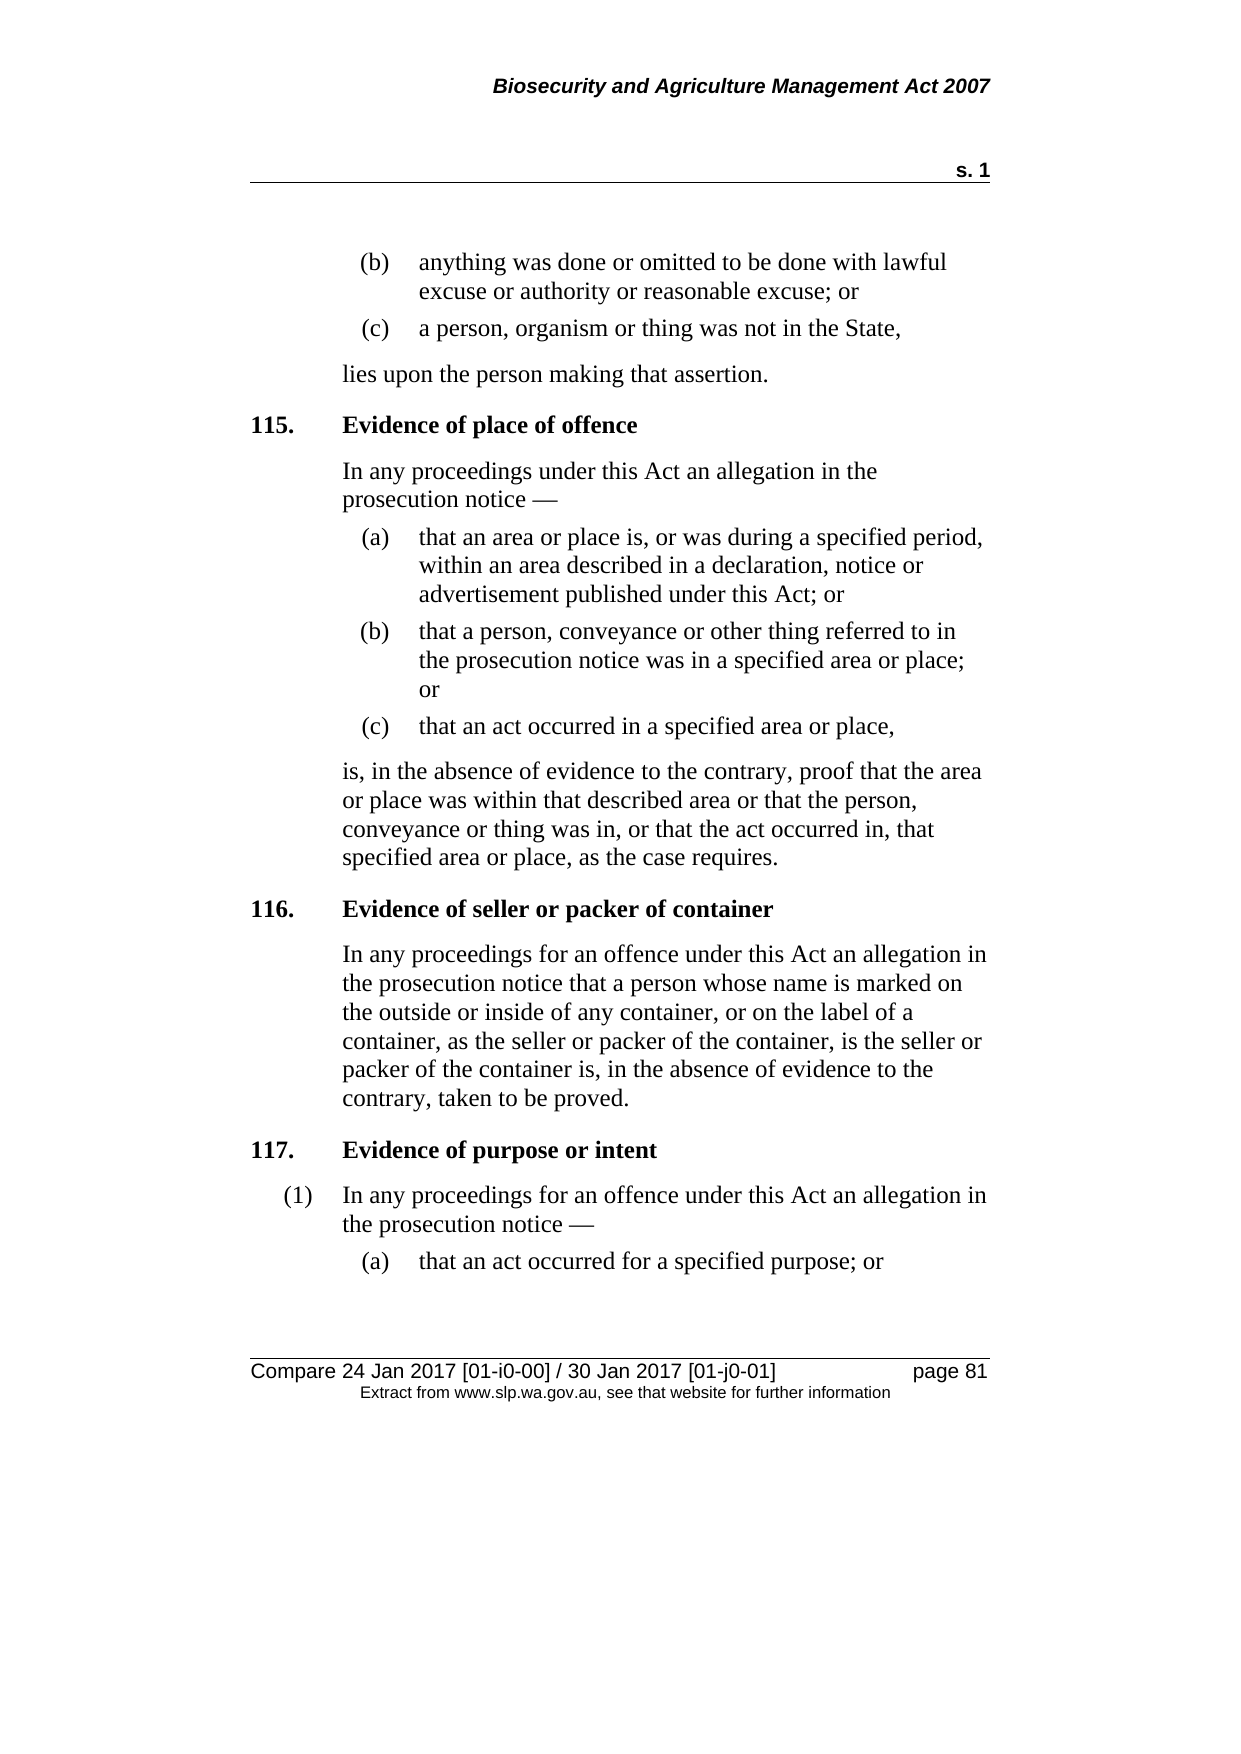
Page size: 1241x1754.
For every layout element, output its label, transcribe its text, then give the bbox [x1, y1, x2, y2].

text In any proceedings for an offence under this Act an allegation in the prosecution notice that a person whose name is marked on the outside or inside of any container, or on the label of a container, as the seller or packer of the container, is the seller or packer of the container is, in the absence of evidence to the contrary, taken to be proved. [250, 939, 990, 1112]
subtitle 117. Evidence of purpose or intent [250, 1135, 990, 1164]
text In any proceedings under this Act an allegation in the prosecution notice — [250, 456, 990, 513]
text is, in the absence of evidence to the contrary, proof that the area or place was within that described area or that the person, conveyance or thing was in, or that the act occurred in, that specified area or place, as the case requires. [250, 756, 990, 871]
subtitle 115. Evidence of place of offence [250, 410, 990, 439]
text (c) a person, organism or thing was not in the State, [250, 313, 990, 342]
text (a) that an area or place is, or was during a specified period, within an area described in a declaration, notice or advertisement published under this Act; or [250, 522, 990, 608]
text (a) that an act occurred for a specified purpose; or [250, 1246, 990, 1275]
text (b) anything was done or omitted to be done with lawful excuse or authority or reasonable excuse; or [250, 247, 990, 305]
text (c) that an act occurred in a specified area or place, [250, 711, 990, 739]
text (b) that a person, conveyance or other thing referred to in the prosecution notice was in a specified area or place; or [250, 616, 990, 702]
text (1) In any proceedings for an offence under this Act an allegation in the prosecution notice — [250, 1180, 990, 1238]
subtitle 116. Evidence of seller or packer of container [250, 894, 990, 923]
text lies upon the person making that assertion. [250, 359, 990, 387]
